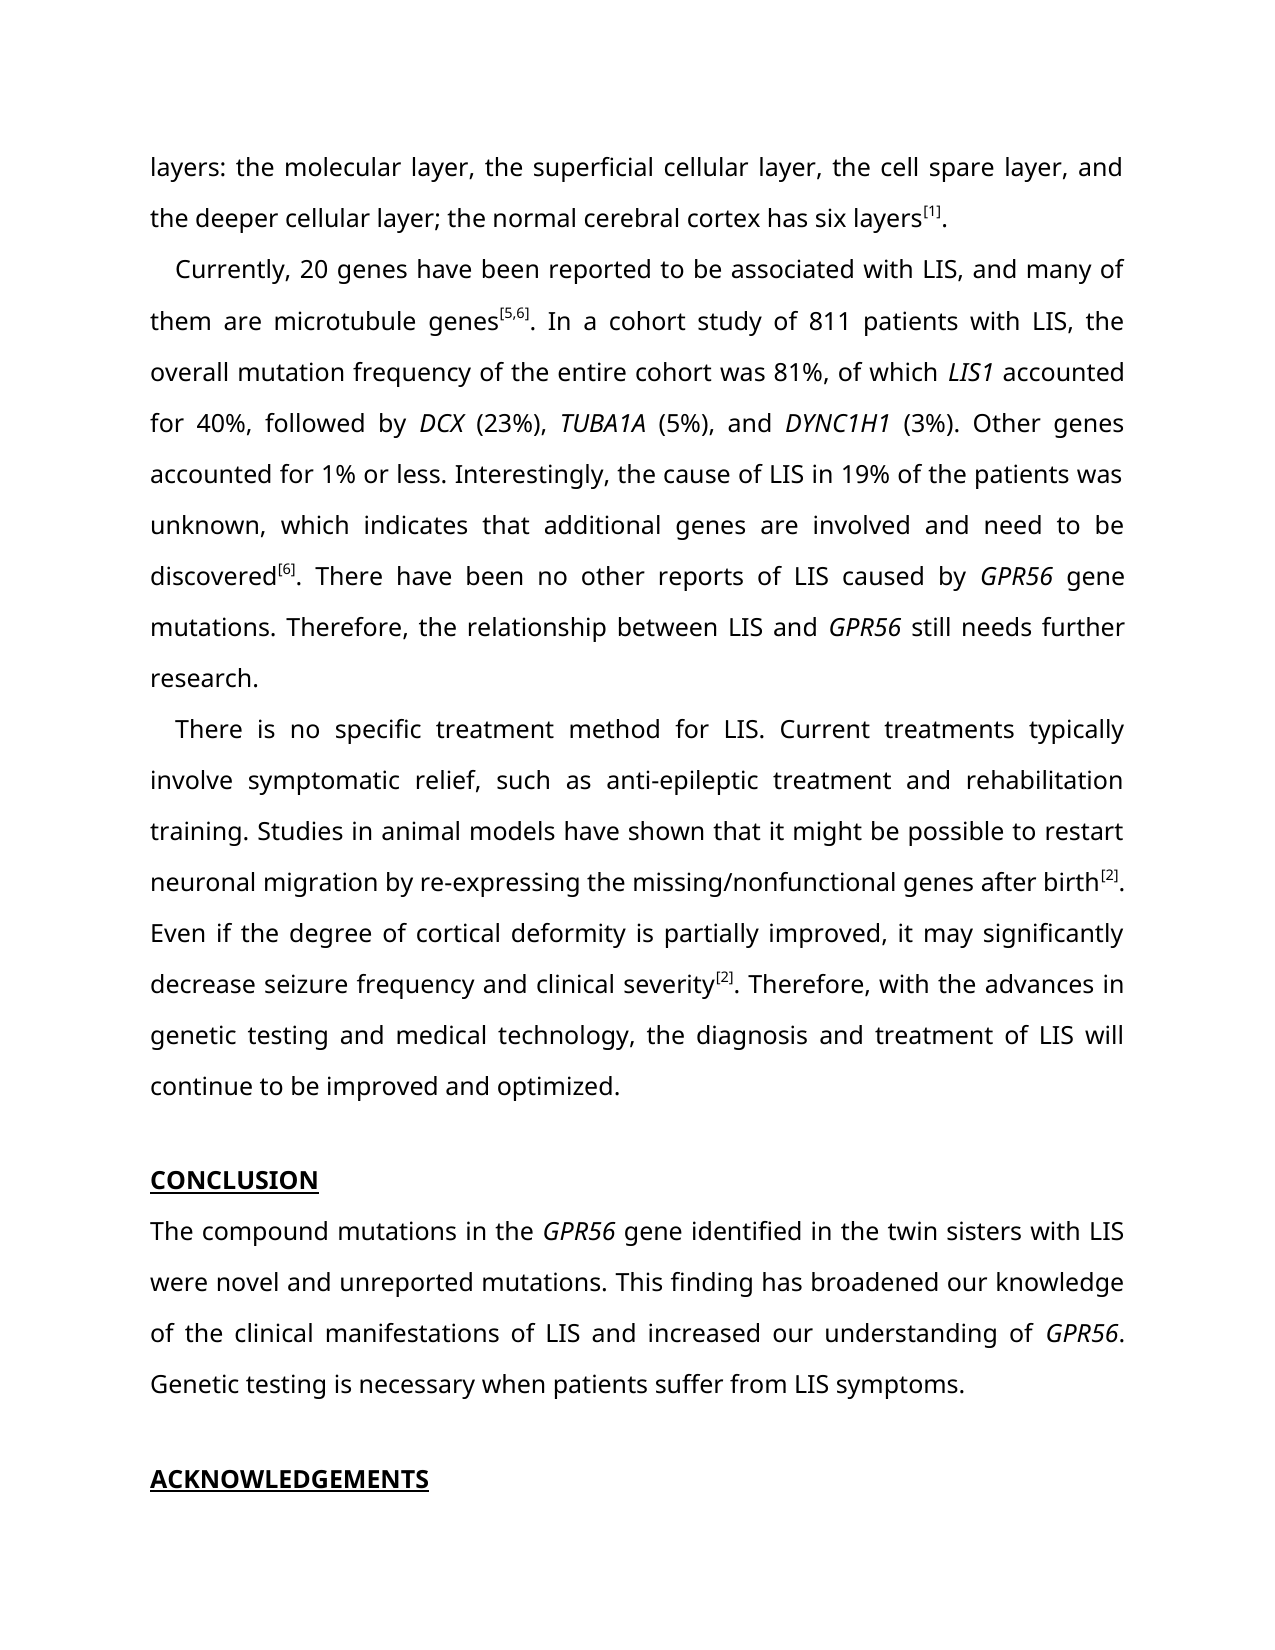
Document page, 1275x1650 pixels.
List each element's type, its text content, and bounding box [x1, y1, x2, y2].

text CONCLUSION [150, 1163, 1125, 1197]
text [150, 150, 1125, 235]
text Currently, 20 genes have been reported to be associated with LIS, and many of them are microtubule genes[5,6]. In a cohort study of 811 patients with LIS, the overall mutation frequency of the entire cohort was 81%, of which LIS1 accounted for 40%, followed by DCX (23%), TUBA1A (5%), and DYNC1H1 (3%). Other genes accounted for 1% or less. Interestingly, the cause of LIS in 19% of the patients was unknown, which indicates that additional genes are involved and need to be discovered[6]. There have been no other reports of LIS caused by GPR56 gene mutations. Therefore, the relationship between LIS and GPR56 still needs further research. [150, 252, 1125, 694]
text ACKNOWLEDGEMENTS [150, 1461, 1125, 1495]
text There is no specific treatment method for LIS. Current treatments typically involve symptomatic relief, such as anti-epileptic treatment and rehabilitation training. Studies in animal models have shown that it might be possible to restart neuronal migration by re-expressing the missing/nonfunctional genes after birth[2]. Even if the degree of cortical deformity is partially improved, it may significantly decrease seizure frequency and clinical severity[2]. Therefore, with the advances in genetic testing and medical technology, the diagnosis and treatment of LIS will continue to be improved and optimized. [150, 711, 1125, 1103]
text The compound mutations in the GPR56 gene identified in the twin sisters with LIS were novel and unreported mutations. This finding has broadened our knowledge of the clinical manifestations of LIS and increased our understanding of GPR56. Genetic testing is necessary when patients suffer from LIS symptoms. [150, 1214, 1125, 1401]
